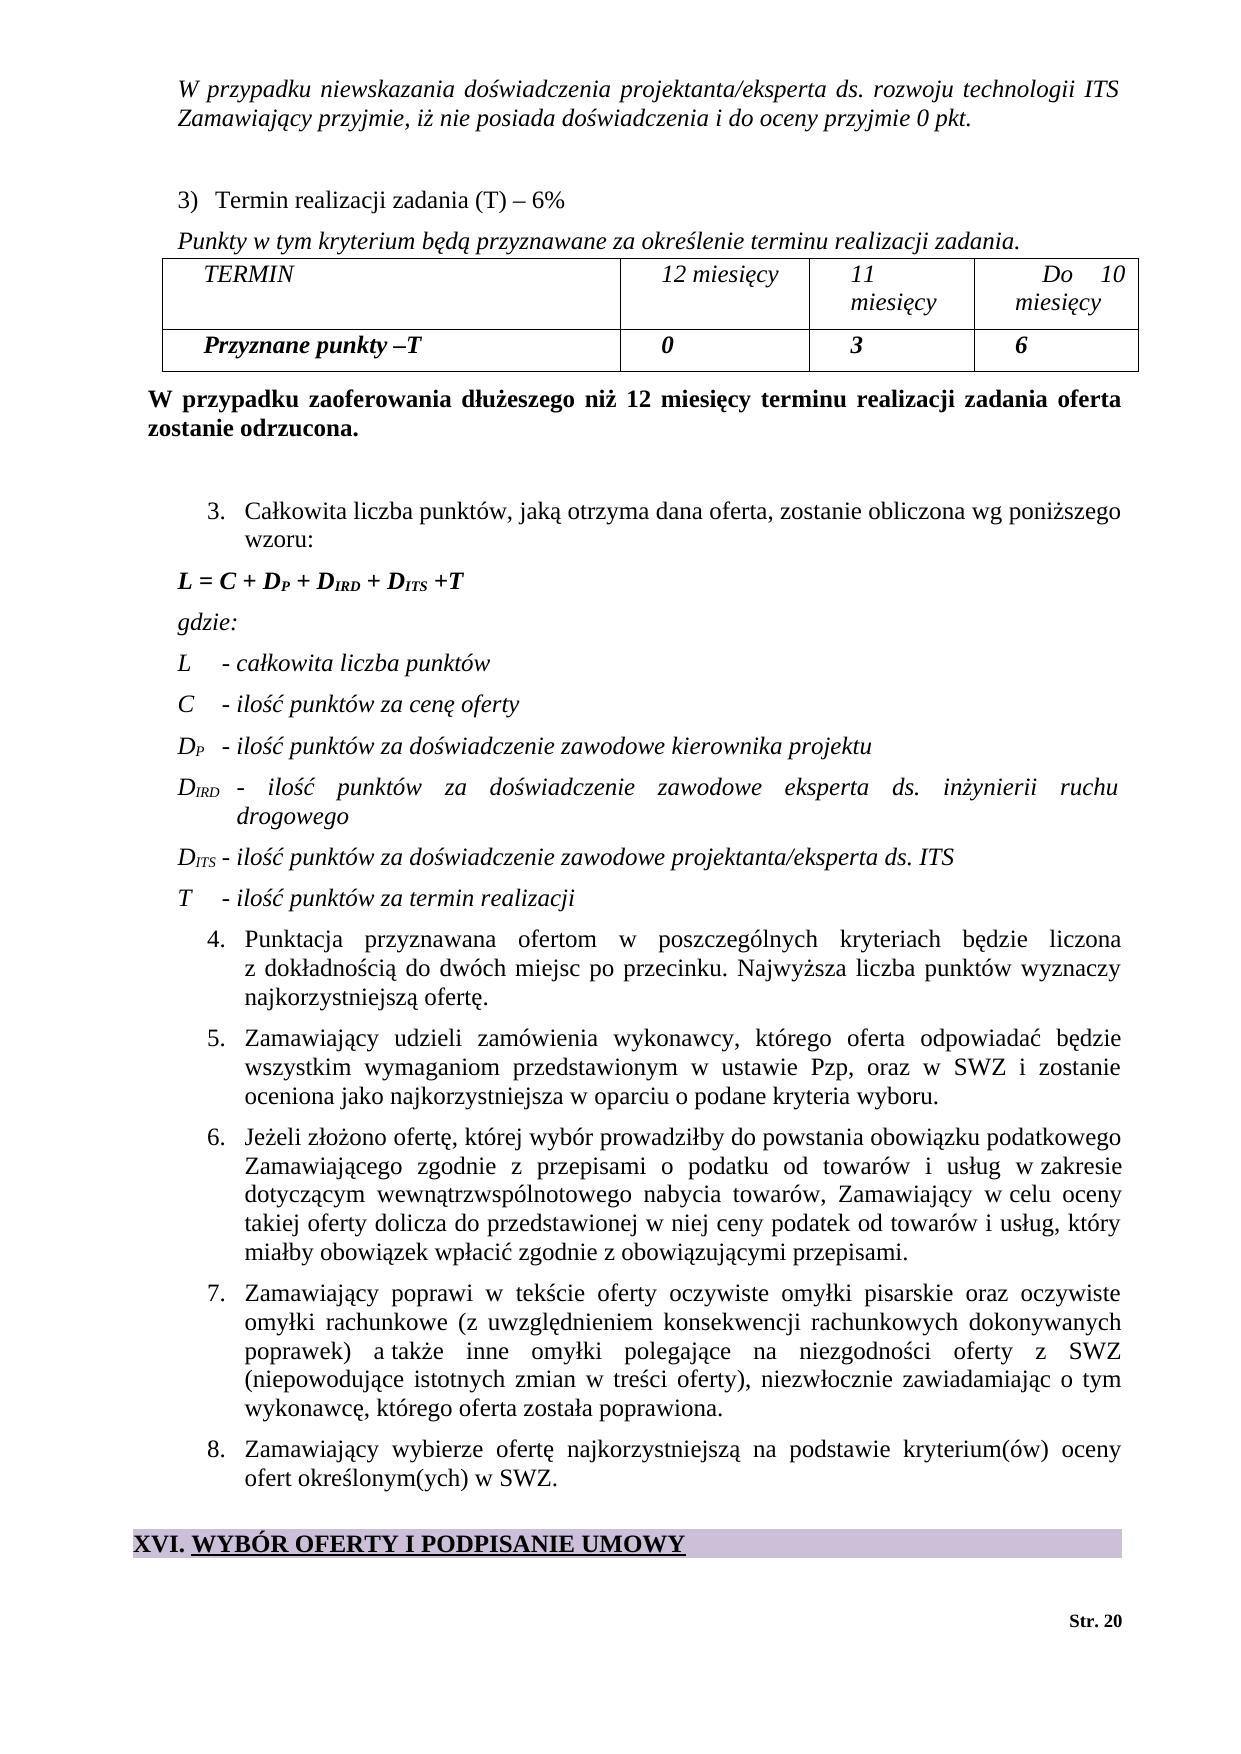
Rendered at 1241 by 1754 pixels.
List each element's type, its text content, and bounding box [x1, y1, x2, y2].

text XVI. WYBÓR OFERTY I PODPISANIE UMOWY [133, 1529, 1122, 1558]
list Zamawiający poprawi w tekście oferty oczywiste omyłki pisarskie oraz oczywiste omyłki rachunkowe (z uwzględnieniem konsekwencji rachunkowych dokonywanych poprawek) a także inne omyłki polegające na niezgodności oferty z SWZ (niepowodujące istotnych zmian w treści oferty), niezwłocznie zawiadamiając o tym wykonawcę, którego oferta została poprawiona. [207, 1278, 1122, 1422]
list Zamawiający wybierze ofertę najkorzystniejszą na podstawie kryterium(ów) oceny ofert określonym(ych) w SWZ. [207, 1434, 1122, 1492]
text L = C + DP + DIRD + DITS +T [177, 566, 1122, 594]
text Punkty w tym kryterium będą przyznawane za określenie terminu realizacji zadania. [177, 226, 1122, 255]
table_cell 3 [810, 330, 974, 371]
text W przypadku zaoferowania dłużeszego niż 12 miesięcy terminu realizacji zadania oferta zostanie odrzucona. [148, 309, 1122, 442]
text C - ilość punktów za cenę oferty [177, 689, 1122, 718]
table_header TERMIN [163, 259, 620, 329]
list Jeżeli złożono ofertę, której wybór prowadziłby do powstania obowiązku podatkowego Zamawiającego zgodnie z przepisami o podatku od towarów i usług w zakresie dotyczącym wewnątrzwspólnotowego nabycia towarów, Zamawiający w celu oceny takiej oferty dolicza do przedstawionej w niej ceny podatek od towarów i usług, który miałby obowiązek wpłacić zgodnie z obowiązującymi przepisami. [207, 1122, 1122, 1266]
table_header 11 miesięcy [810, 259, 974, 329]
table_cell 0 [621, 330, 809, 371]
table_header Do 10 miesięcy [975, 259, 1138, 329]
text DIRD - ilość punktów za doświadczenie zawodowe eksperta ds. inżynierii ruchu drogowego [177, 772, 1122, 829]
list Punktacja przyznawana ofertom w poszczególnych kryteriach będzie liczona z dokładnością do dwóch miejsc po przecinku. Najwyższa liczba punktów wyznaczy najkorzystniejszą ofertę. [207, 924, 1122, 1011]
table_cell Przyznane punkty –T [163, 330, 620, 371]
text gdzie: [177, 607, 1122, 636]
table_cell 6 [975, 330, 1138, 371]
list Zamawiający udzieli zamówienia wykonawcy, którego oferta odpowiadać będzie wszystkim wymaganiom przedstawionym w ustawie Pzp, oraz w SWZ i zostanie oceniona jako najkorzystniejsza w oparciu o podane kryteria wyboru. [207, 1023, 1122, 1109]
text DITS - ilość punktów za doświadczenie zawodowe projektanta/eksperta ds. ITS [177, 842, 1122, 871]
text W przypadku niewskazania doświadczenia projektanta/eksperta ds. rozwoju technologii ITS Zamawiający przyjmie, iż nie posiada doświadczenia i do oceny przyjmie 0 pkt. [177, 74, 1122, 131]
text DP - ilość punktów za doświadczenie zawodowe kierownika projektu [177, 731, 1122, 759]
table_header 12 miesięcy [621, 259, 809, 329]
text L - całkowita liczba punktów [177, 648, 1122, 677]
list Termin realizacji zadania (T) – 6% [177, 185, 1122, 214]
text T - ilość punktów za termin realizacji [177, 883, 1122, 912]
list Całkowita liczba punktów, jaką otrzyma dana oferta, zostanie obliczona wg poniższego wzoru: [207, 496, 1122, 553]
